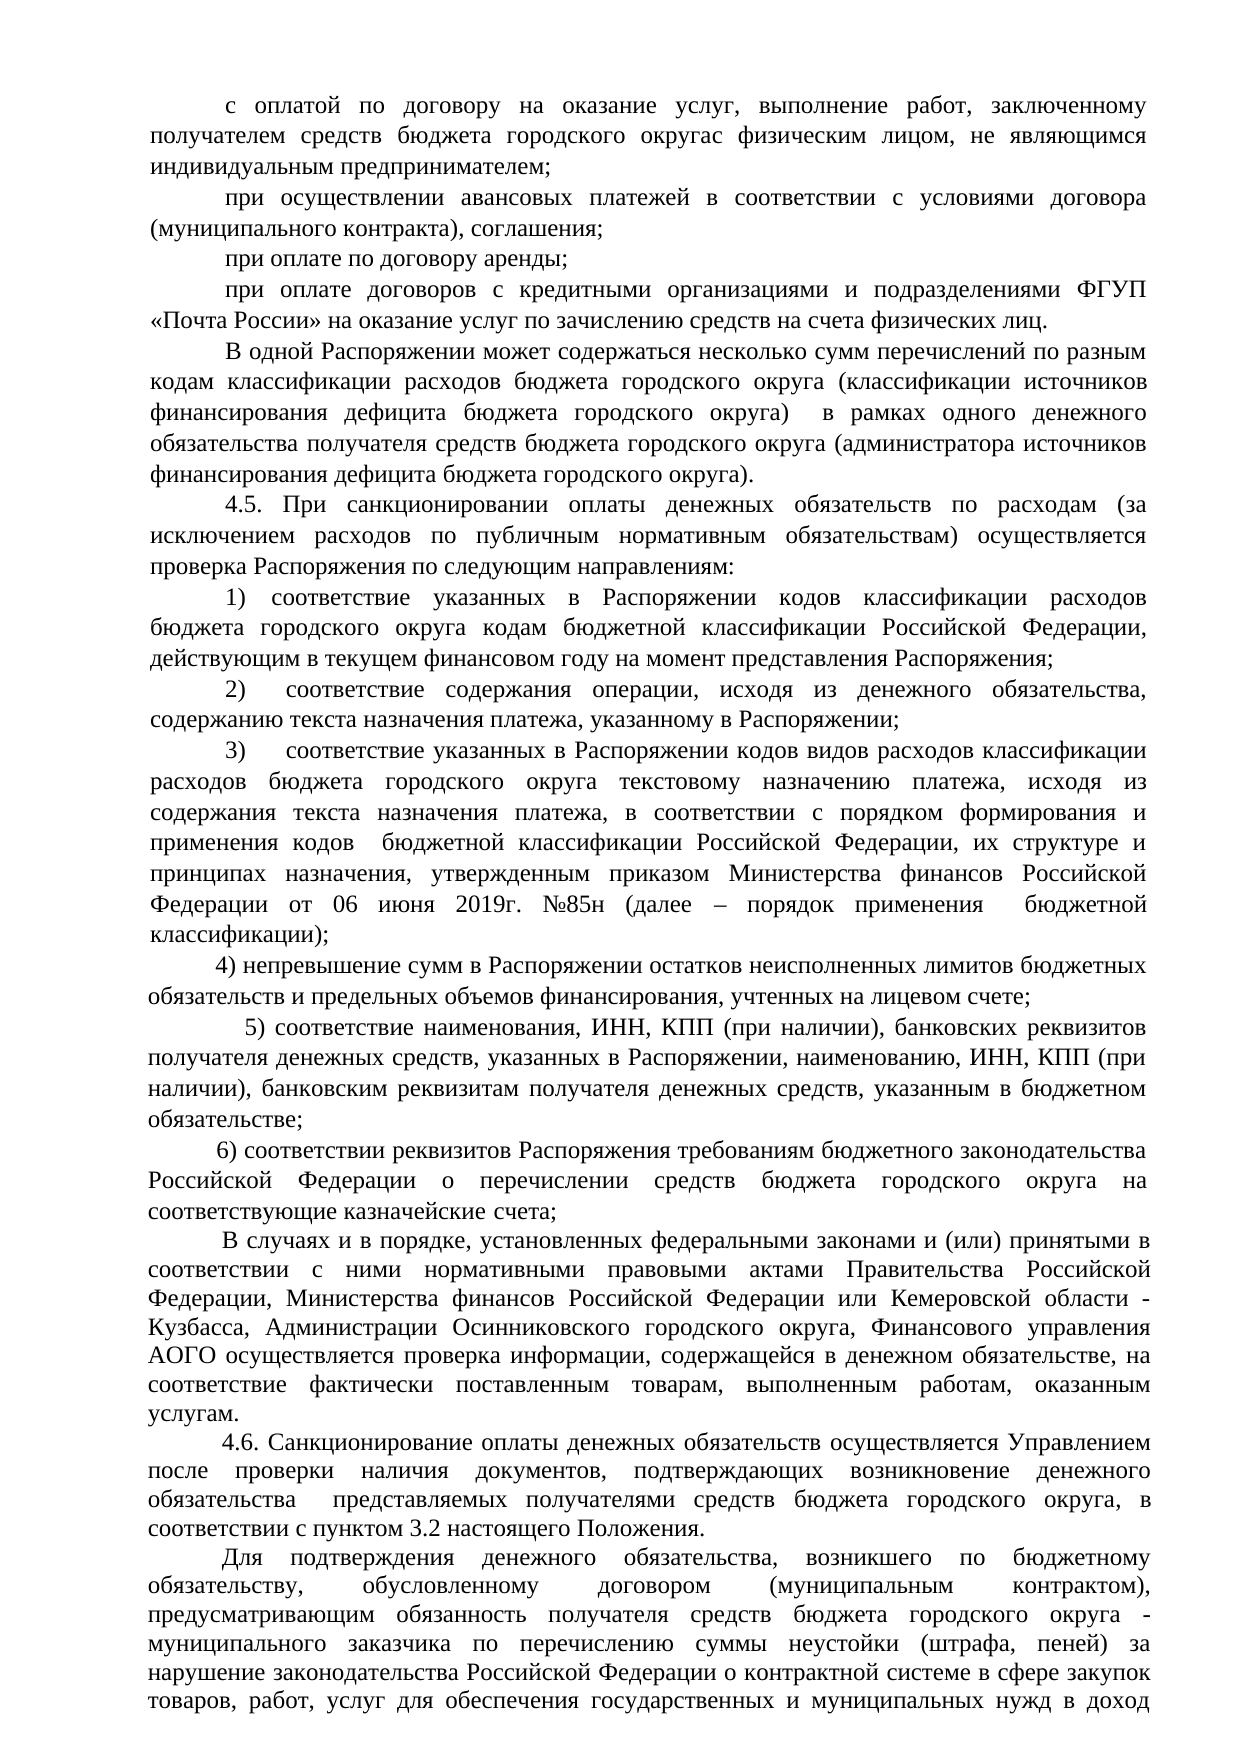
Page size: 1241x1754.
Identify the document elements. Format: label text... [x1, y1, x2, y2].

text при осуществлении авансовых платежей в соответствии с условиями договора (муниципального контракта), соглашения; [150, 181, 1147, 242]
text В одной Распоряжении может содержаться несколько сумм перечислений по разным кодам классификации расходов бюджета городского округа (классификации источников финансирования дефицита бюджета городского округа) в рамках одного денежного обязательства получателя средств бюджета городского округа (администратора источников финансирования дефицита бюджета городского округа). [150, 334, 1147, 488]
text 4) непревышение сумм в Распоряжении остатков неисполненных лимитов бюджетных обязательств и предельных объемов финансирования, учтенных на лицевом счете; [148, 949, 1147, 1011]
text 5) соответствие наименования, ИНН, КПП (при наличии), банковских реквизитов получателя денежных средств, указанных в Распоряжении, наименованию, ИНН, КПП (при наличии), банковским реквизитам получателя денежных средств, указанным в бюджетном обязательстве; [148, 1011, 1147, 1133]
list соответствие указанных в Распоряжении кодов видов расходов классификации расходов бюджета городского округа текстовому назначению платежа, исходя из содержания текста назначения платежа, в соответствии с порядком формирования и применения кодов бюджетной классификации Российской Федерации, их структуре и принципах назначения, утвержденным приказом Министерства финансов Российской Федерации от 06 июня 2019г. №85н (далее – порядок применения бюджетной классификации); [150, 734, 1147, 949]
list соответствие указанных в Распоряжении кодов классификации расходов бюджета городского округа кодам бюджетной классификации Российской Федерации, действующим в текущем финансовом году на момент представления Распоряжения; [150, 580, 1147, 672]
list соответствие содержания операции, исходя из денежного обязательства, содержанию текста назначения платежа, указанному в Распоряжении; [150, 672, 1147, 734]
text 4.6. Санкционирование оплаты денежных обязательств осуществляется Управлением после проверки наличия документов, подтверждающих возникновение денежного обязательства представляемых получателями средств бюджета городского округа, в соответствии с пунктом 3.2 настоящего Положения. [148, 1427, 1152, 1542]
text при оплате по договору аренды; [150, 242, 1152, 273]
text при оплате договоров с кредитными организациями и подразделениями ФГУП «Почта России» на оказание услуг по зачислению средств на счета физических лиц. [150, 273, 1147, 334]
text 6) соответствии реквизитов Распоряжения требованиям бюджетного законодательства Российской Федерации о перечислении средств бюджета городского округа на соответствующие казначейские счета; [148, 1133, 1147, 1226]
text В случаях и в порядке, установленных федеральными законами и (или) принятыми в соответствии с ними нормативными правовыми актами Правительства Российской Федерации, Министерства финансов Российской Федерации или Кемеровской области - Кузбасса, Администрации Осинниковского городского округа, Финансового управления АОГО осуществляется проверка информации, содержащейся в денежном обязательстве, на соответствие фактически поставленным товарам, выполненным работам, оказанным услугам. [148, 1226, 1152, 1427]
text с оплатой по договору на оказание услуг, выполнение работ, заключенному получателем средств бюджета городского округас физическим лицом, не являющимся индивидуальным предпринимателем; [150, 89, 1147, 181]
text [148, 1542, 1152, 1714]
text 4.5. При санкционировании оплаты денежных обязательств по расходам (за исключением расходов по публичным нормативным обязательствам) осуществляется проверка Распоряжения по следующим направлениям: [150, 488, 1147, 580]
